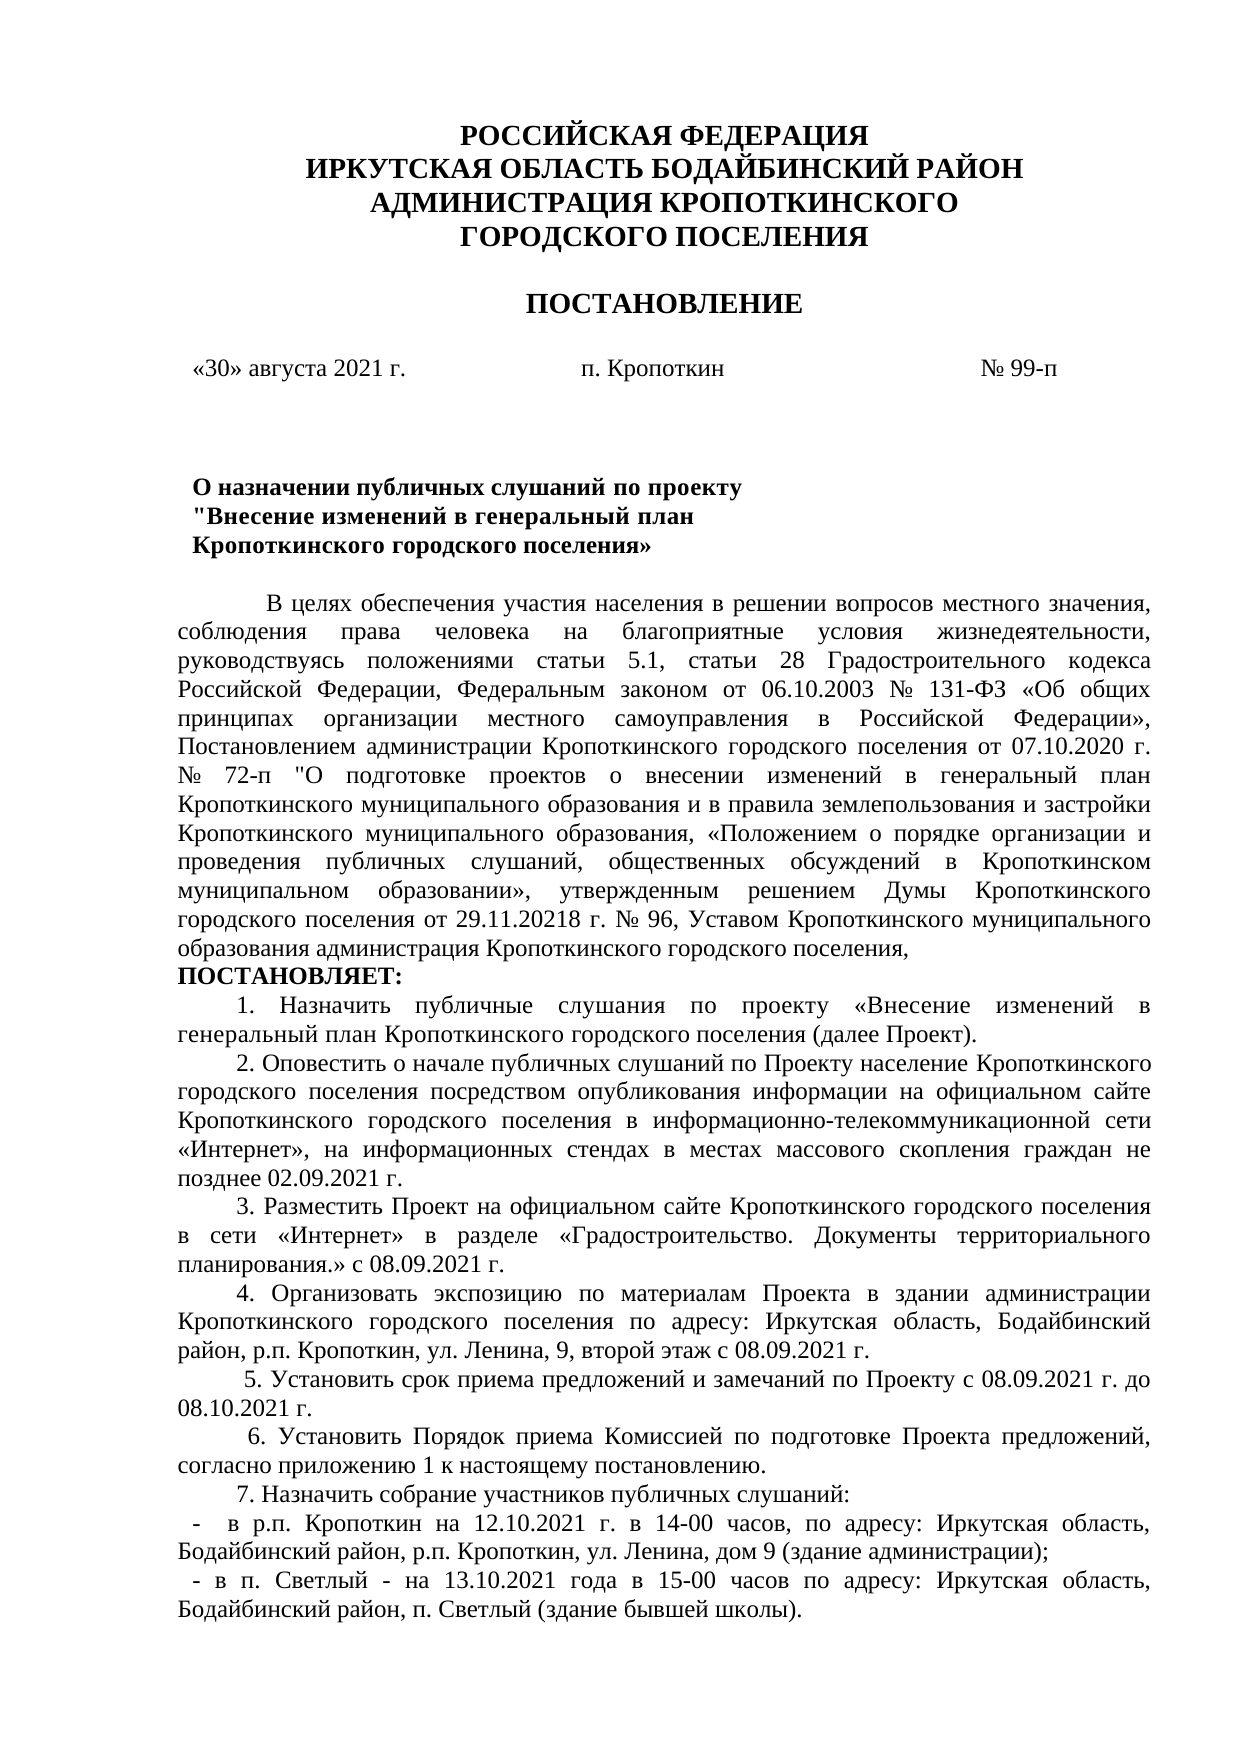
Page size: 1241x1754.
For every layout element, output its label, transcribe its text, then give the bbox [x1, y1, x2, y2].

text 2. Оповестить о начале публичных слушаний по Проекту население Кропоткинского городского поселения посредством опубликования информации на официальном сайте Кропоткинского городского поселения в информационно-телекоммуникационной сети «Интернет», на информационных стендах в местах массового скопления граждан не позднее 02.09.2021 г. [177, 1048, 1152, 1191]
text ПОСТАНОВЛЕНИЕ [177, 286, 1152, 319]
text ПОСТАНОВЛЯЕТ: [177, 961, 1152, 990]
text 5. Установить срок приема предложений и замечаний по Проекту с 08.09.2021 г. до 08.10.2021 г. [177, 1364, 1152, 1421]
text ИРКУТСКАЯ ОБЛАСТЬ БОДАЙБИНСКИЙ РАЙОН [177, 152, 1152, 185]
text - в п. Светлый - на 13.10.2021 года в 15-00 часов по адресу: Иркутская область, Бодайбинский район, п. Светлый (здание бывшей школы). [177, 1565, 1152, 1623]
text 3. Разместить Проект на официальном сайте Кропоткинского городского поселения в сети «Интернет» в разделе «Градостроительство. Документы территориального планирования.» с 08.09.2021 г. [177, 1191, 1152, 1278]
text 7. Назначить собрание участников публичных слушаний: [177, 1479, 1152, 1508]
text АДМИНИСТРАЦИЯ КРОПОТКИНСКОГО [177, 185, 1152, 219]
text РОССИЙСКАЯ ФЕДЕРАЦИЯ [177, 118, 1152, 152]
text О назначении публичных слушаний по проекту [177, 468, 1152, 501]
text В целях обеспечения участия населения в решении вопросов местного значения, соблюдения права человека на благоприятные условия жизнедеятельности, руководствуясь положениями статьи 5.1, статьи 28 Градостроительного кодекса Российской Федерации, Федеральным законом от 06.10.2003 № 131-ФЗ «Об общих принципах организации местного самоуправления в Российской Федерации», Постановлением администрации Кропоткинского городского поселения от 07.10.2020 г. № 72-п "О подготовке проектов о внесении изменений в генеральный план Кропоткинского муниципального образования и в правила землепользования и застройки Кропоткинского муниципального образования, «Положением о порядке организации и проведения публичных слушаний, общественных обсуждений в Кропоткинском муниципальном образовании», утвержденным решением Думы Кропоткинского городского поселения от 29.11.20218 г. № 96, Уставом Кропоткинского муниципального образования администрация Кропоткинского городского поселения, [177, 588, 1152, 961]
text - в р.п. Кропоткин на 12.10.2021 г. в 14-00 часов, по адресу: Иркутская область, Бодайбинский район, р.п. Кропоткин, ул. Ленина, дом 9 (здание администрации); [177, 1508, 1152, 1565]
text 6. Установить Порядок приема Комиссией по подготовке Проекта предложений, согласно приложению 1 к настоящему постановлению. [177, 1421, 1152, 1479]
text 4. Организовать экспозицию по материалам Проекта в здании администрации Кропоткинского городского поселения по адресу: Иркутская область, Бодайбинский район, р.п. Кропоткин, ул. Ленина, 9, второй этаж с 08.09.2021 г. [177, 1278, 1152, 1364]
text ГОРОДСКОГО ПОСЕЛЕНИЯ [177, 219, 1152, 252]
text Кропоткинского городского поселения» [177, 530, 1152, 559]
text «30» августа 2021 г. п. Кропоткин № 99-п [177, 353, 1152, 382]
text 1. Назначить публичные слушания по проекту «Внесение изменений в генеральный план Кропоткинского городского поселения (далее Проект). [177, 990, 1152, 1048]
text "Внесение изменений в генеральный план [177, 501, 1152, 530]
